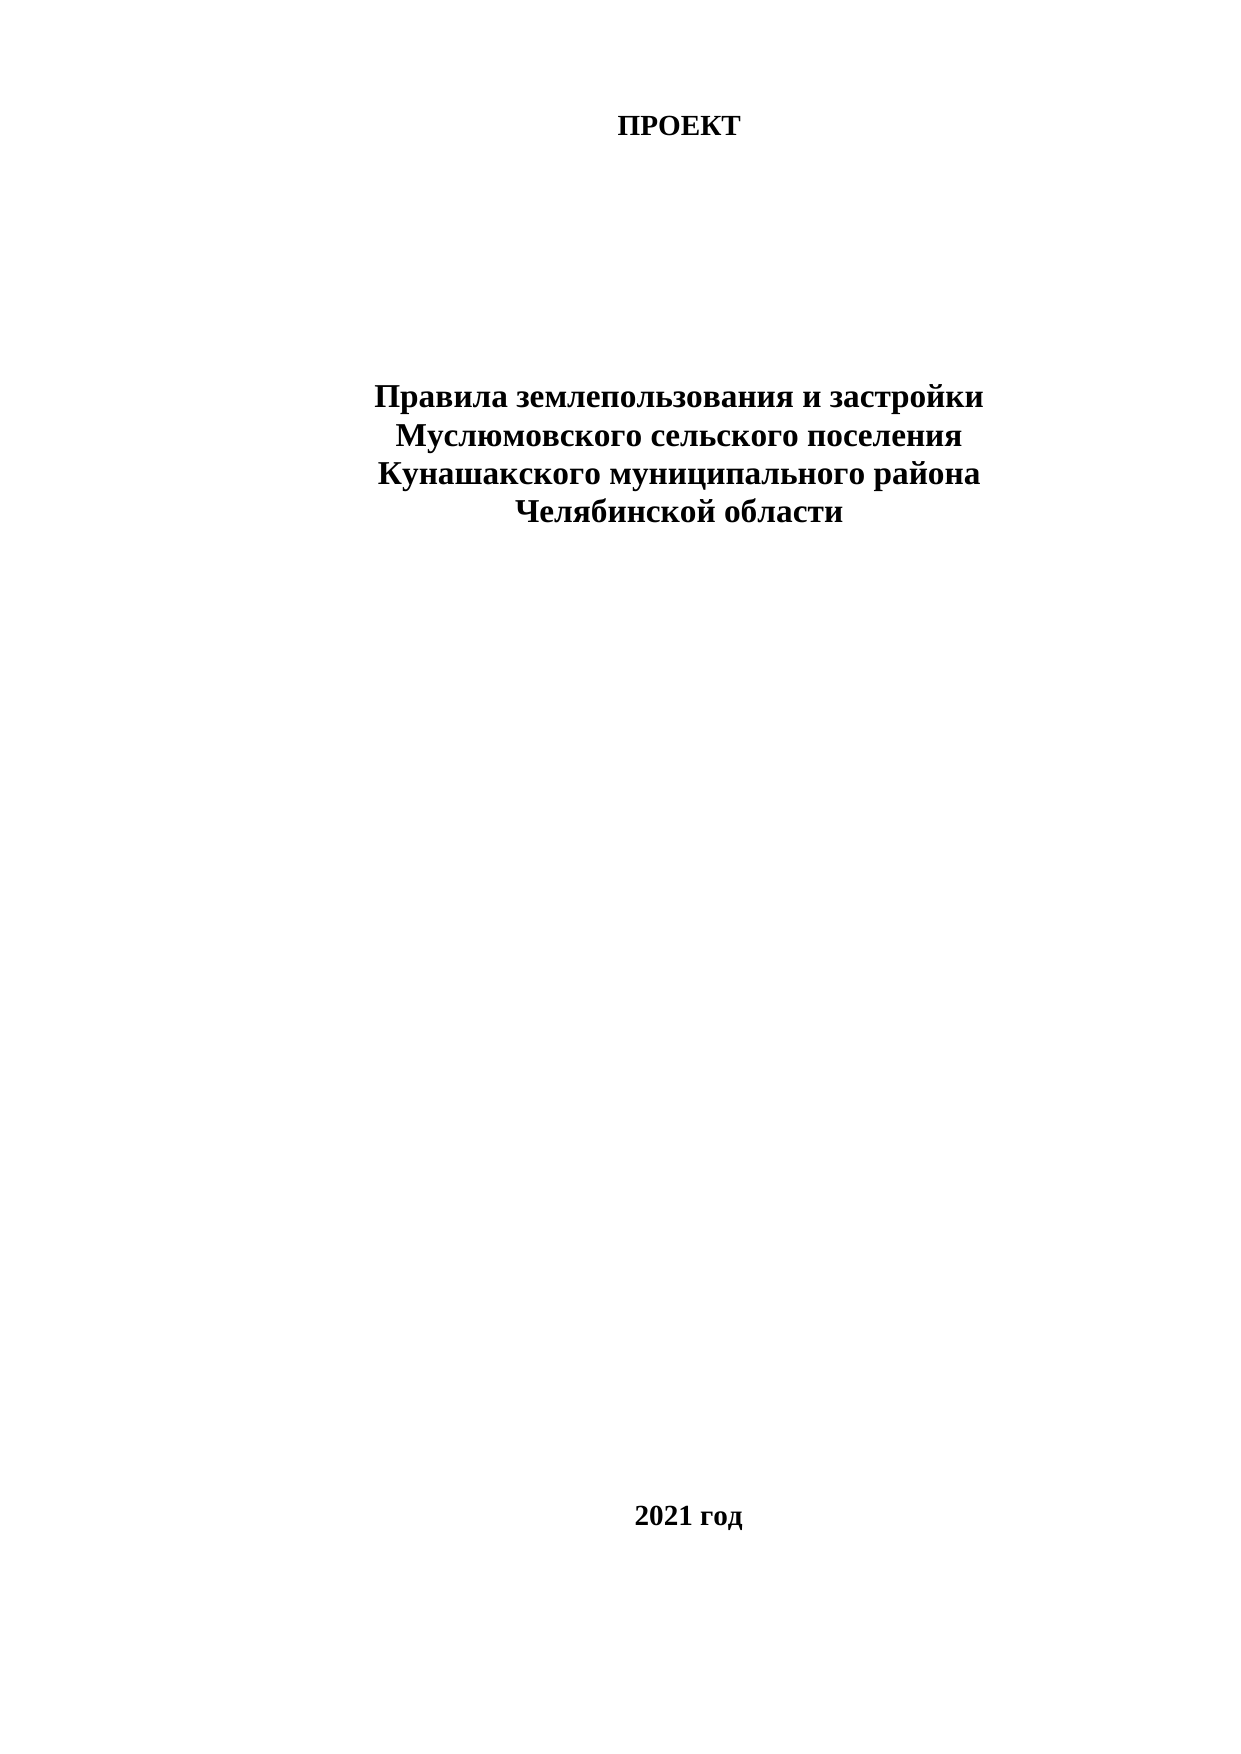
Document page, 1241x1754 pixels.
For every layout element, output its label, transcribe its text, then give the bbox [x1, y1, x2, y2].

text Кунашакского муниципального района [206, 453, 1152, 492]
text Правила землепользования и застройки [206, 377, 1152, 415]
text 2021 год [225, 1498, 1152, 1532]
text Челябинской области [206, 492, 1152, 530]
text Муслюмовского сельского поселения [206, 415, 1152, 453]
text ПРОЕКТ [206, 108, 1152, 142]
